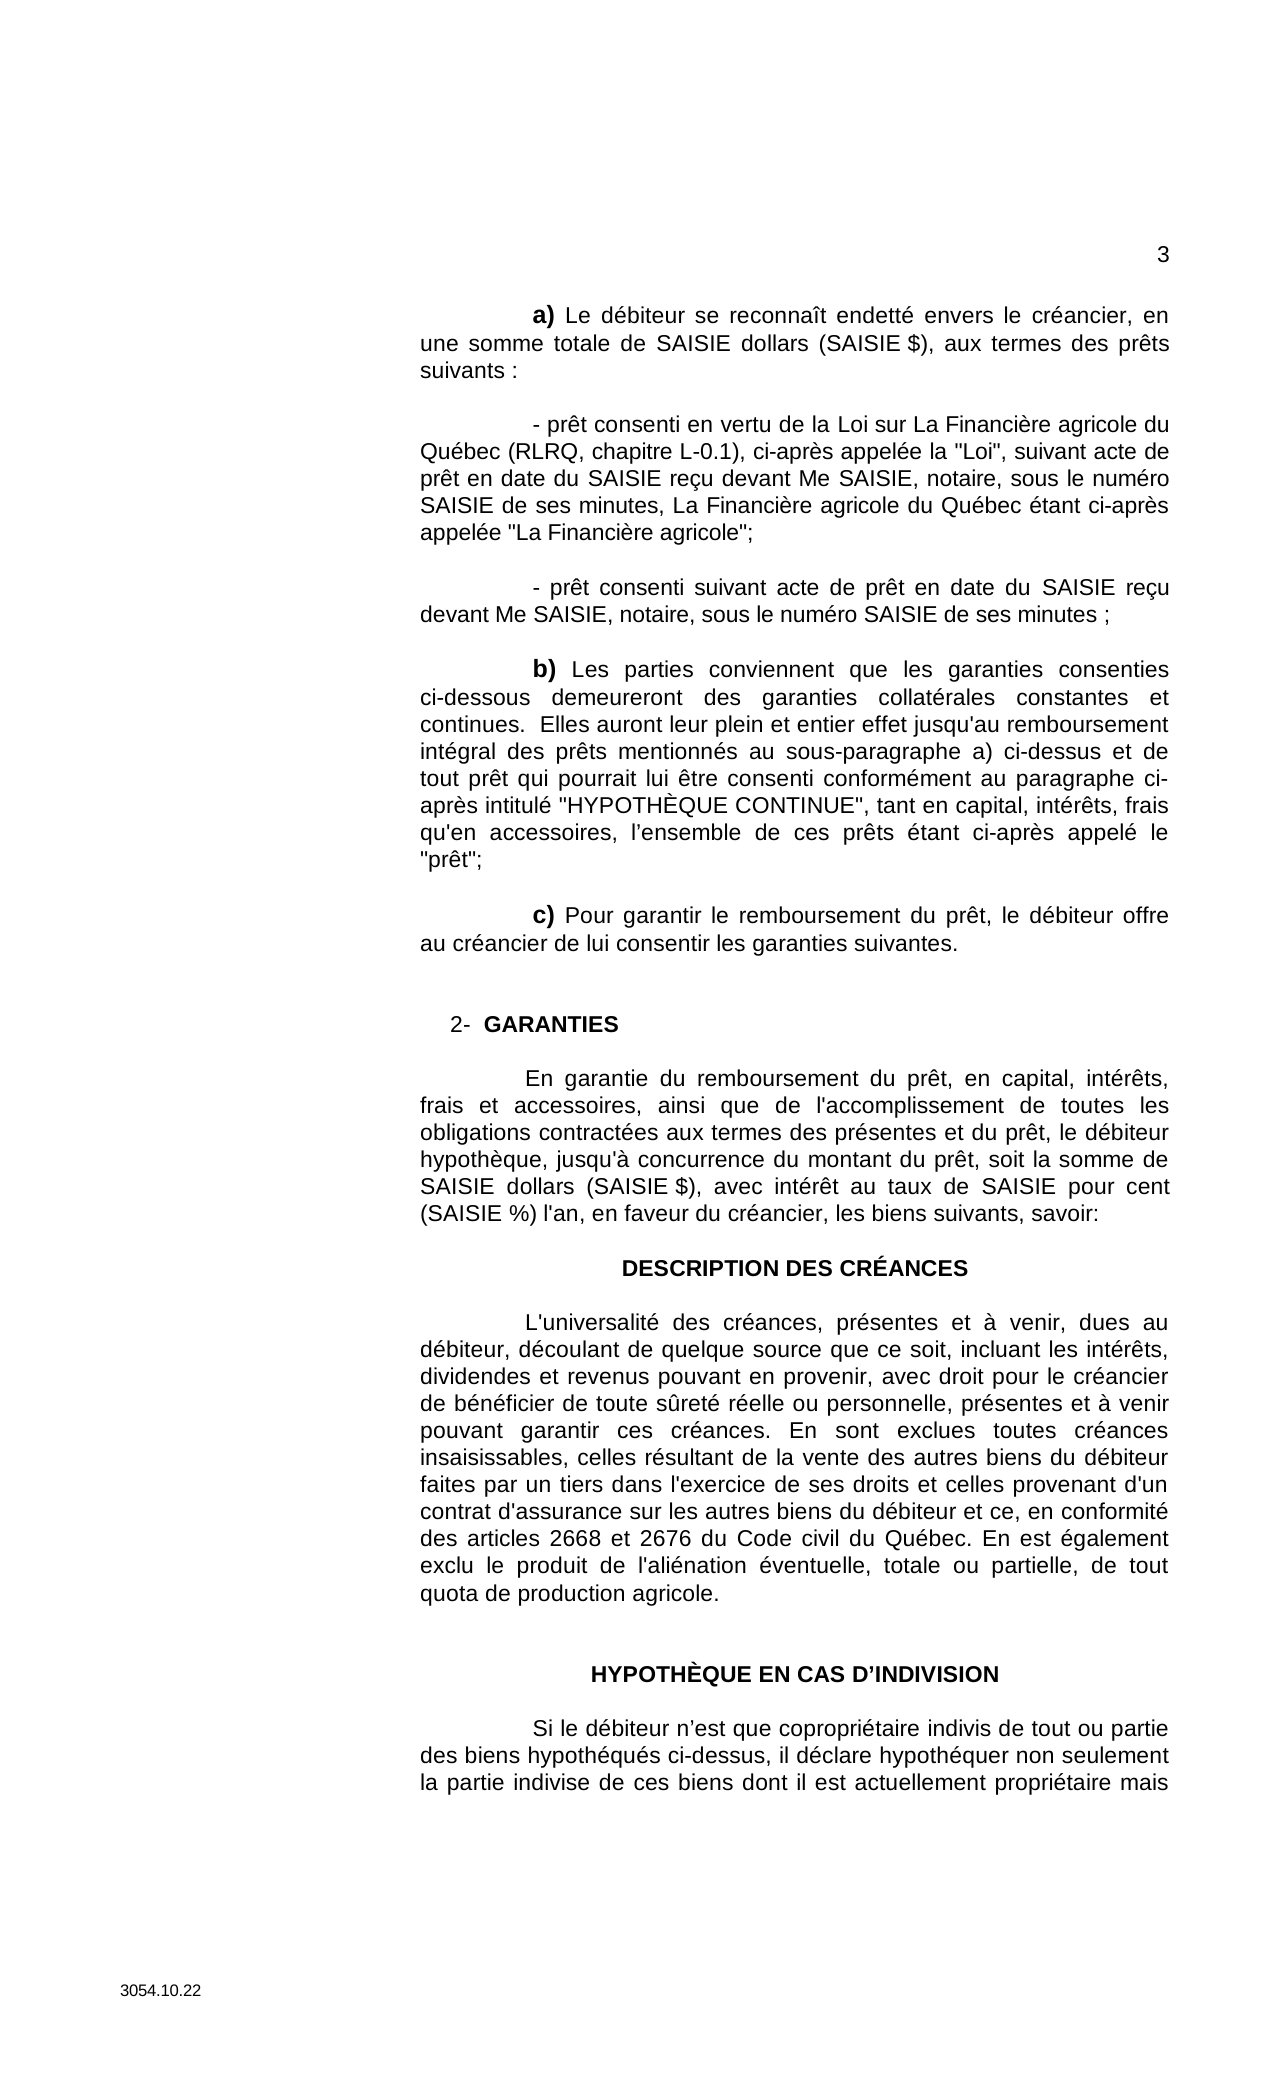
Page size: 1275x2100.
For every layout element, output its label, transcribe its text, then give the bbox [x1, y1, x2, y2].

text L'universalité des créances, présentes et à venir, dues au débiteur, découlant de quelque source que ce soit, incluant les intérêts, dividendes et revenus pouvant en provenir, avec droit pour le créancier de bénéficier de toute sûreté réelle ou personnelle, présentes et à venir pouvant garantir ces créances. En sont exclues toutes créances insaisissables, celles résultant de la vente des autres biens du débiteur faites par un tiers dans l'exercice de ses droits et celles provenant d'un contrat d'assurance sur les autres biens du débiteur et ce, en conformité des articles 2668 et 2676 du Code civil du Québec. En est également exclu le produit de l'aliénation éventuelle, totale ou partielle, de tout quota de production agricole. [420, 1308, 1170, 1606]
text a) Le débiteur se reconnaît endetté envers le créancier, en une somme totale de SAISIE dollars (SAISIE $), aux termes des prêts suivants : [420, 300, 1170, 383]
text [420, 1714, 1170, 1796]
text DESCRIPTION DES CRÉANCES [420, 1254, 1170, 1281]
text HYPOTHÈQUE EN CAS D’INDIVISION [420, 1660, 1170, 1687]
text c) Pour garantir le remboursement du prêt, le débiteur offre au créancier de lui consentir les garanties suivantes. [420, 900, 1170, 956]
text En garantie du remboursement du prêt, en capital, intérêts, frais et accessoires, ainsi que de l'accomplissement de toutes les obligations contractées aux termes des présentes et du prêt, le débiteur hypothèque, jusqu'à concurrence du montant du prêt, soit la somme de SAISIE dollars (SAISIE $), avec intérêt au taux de SAISIE pour cent (SAISIE %) l'an, en faveur du créancier, les biens suivants, savoir: [420, 1064, 1170, 1227]
text b) Les parties conviennent que les garanties consenties ci-dessous demeureront des garanties collatérales constantes et continues. Elles auront leur plein et entier effet jusqu'au remboursement intégral des prêts mentionnés au sous-paragraphe a) ci-dessus et de tout prêt qui pourrait lui être consenti conformément au paragraphe ci-après intitulé "HYPOTHÈQUE CONTINUE", tant en capital, intérêts, frais qu'en accessoires, l’ensemble de ces prêts étant ci-après appelé le "prêt"; [420, 654, 1170, 873]
text 2- GARANTIES [420, 1010, 1170, 1037]
text - prêt consenti en vertu de la Loi sur La Financière agricole du Québec (RLRQ, chapitre L-0.1), ci-après appelée la "Loi", suivant acte de prêt en date du SAISIE reçu devant Me SAISIE, notaire, sous le numéro SAISIE de ses minutes, La Financière agricole du Québec étant ci-après appelée "La Financière agricole"; [420, 410, 1170, 546]
text - prêt consenti suivant acte de prêt en date du SAISIE reçu devant Me SAISIE, notaire, sous le numéro SAISIE de ses minutes ; [420, 573, 1170, 627]
